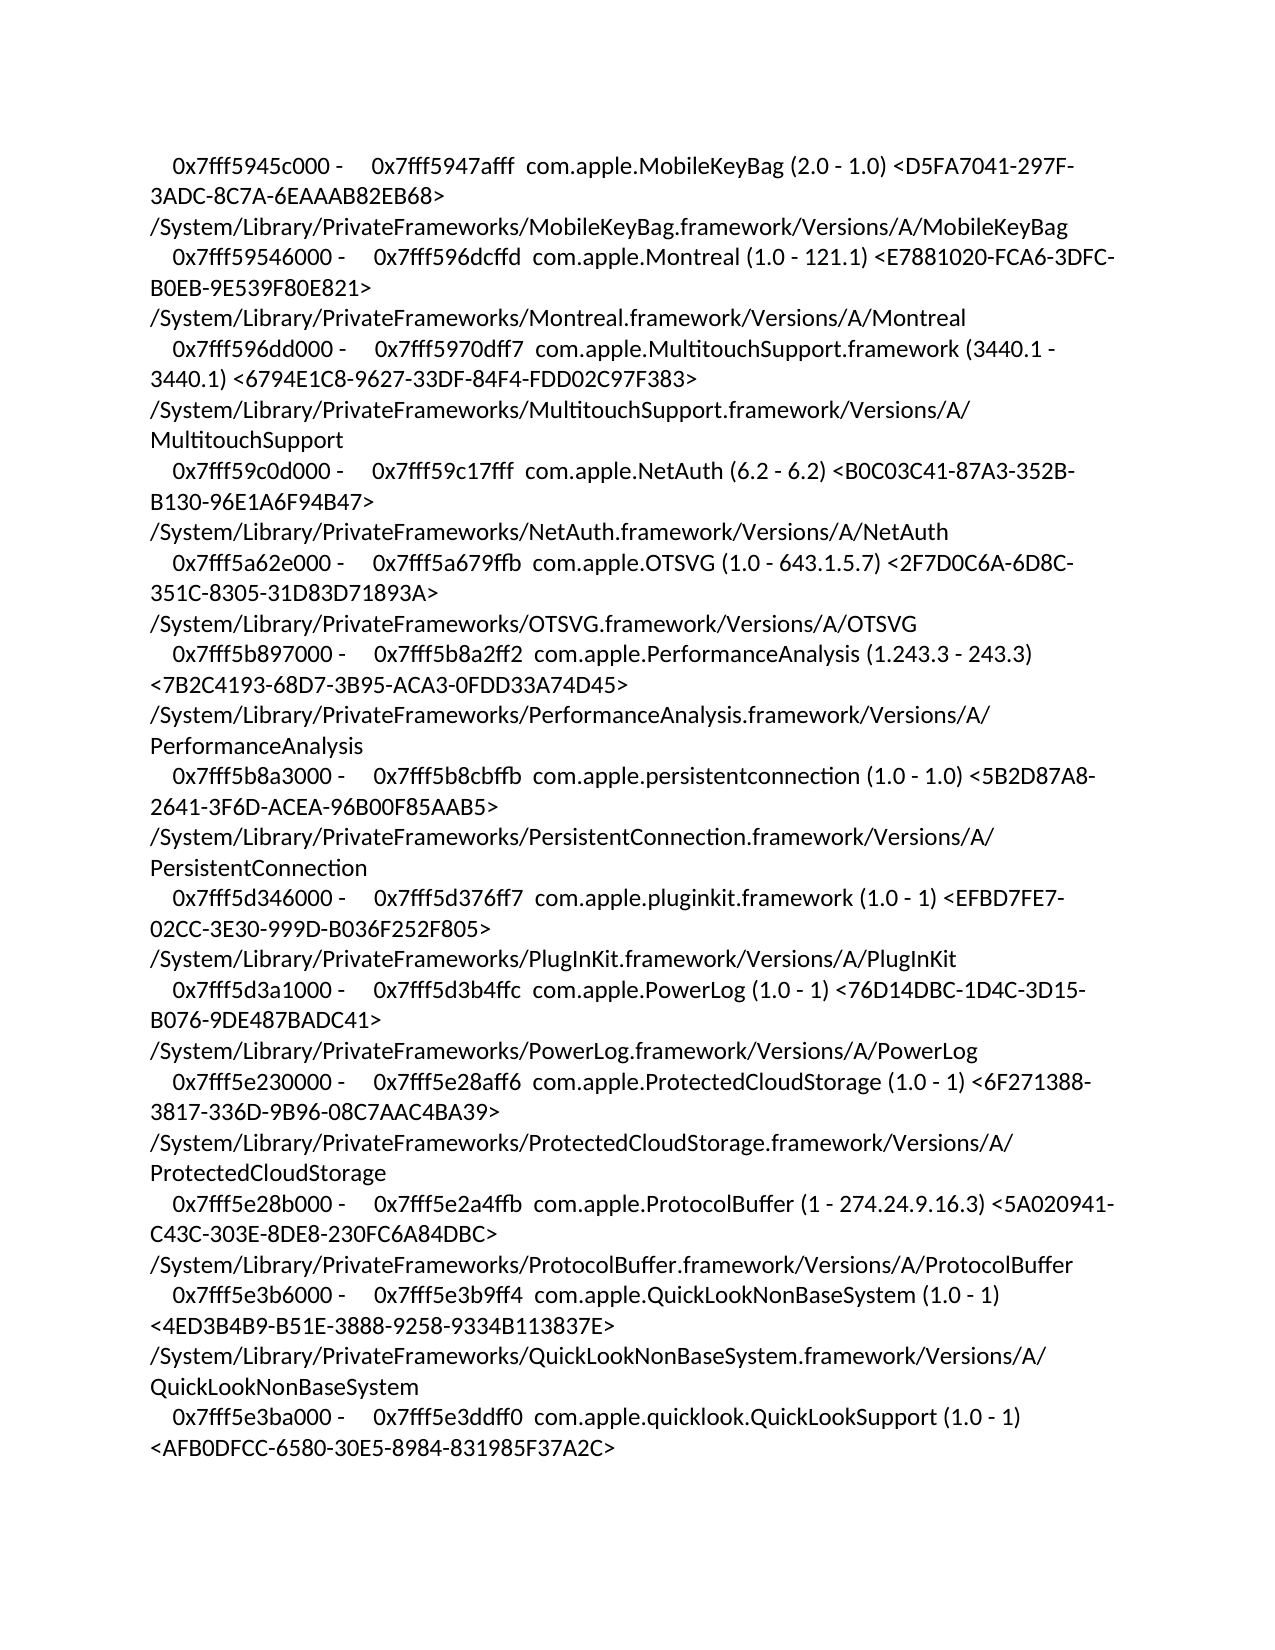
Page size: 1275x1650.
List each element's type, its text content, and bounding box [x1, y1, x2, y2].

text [150, 1401, 1125, 1462]
text 0x7fff59546000 - 0x7fff596dcffd com.apple.Montreal (1.0 - 121.1) <E7881020-FCA6-3DFC-B0EB-9E539F80E821> /System/Library/PrivateFrameworks/Montreal.framework/Versions/A/Montreal [150, 242, 1125, 333]
text 0x7fff5b897000 - 0x7fff5b8a2ff2 com.apple.PerformanceAnalysis (1.243.3 - 243.3) <7B2C4193-68D7-3B95-ACA3-0FDD33A74D45> /System/Library/PrivateFrameworks/PerformanceAnalysis.framework/Versions/A/PerformanceAnalysis [150, 638, 1125, 760]
text 0x7fff5d346000 - 0x7fff5d376ff7 com.apple.pluginkit.framework (1.0 - 1) <EFBD7FE7-02CC-3E30-999D-B036F252F805> /System/Library/PrivateFrameworks/PlugInKit.framework/Versions/A/PlugInKit [150, 882, 1125, 974]
text 0x7fff5d3a1000 - 0x7fff5d3b4ffc com.apple.PowerLog (1.0 - 1) <76D14DBC-1D4C-3D15-B076-9DE487BADC41> /System/Library/PrivateFrameworks/PowerLog.framework/Versions/A/PowerLog [150, 974, 1125, 1066]
text 0x7fff596dd000 - 0x7fff5970dff7 com.apple.MultitouchSupport.framework (3440.1 - 3440.1) <6794E1C8-9627-33DF-84F4-FDD02C97F383> /System/Library/PrivateFrameworks/MultitouchSupport.framework/Versions/A/MultitouchSupport [150, 333, 1125, 455]
text 0x7fff5e3b6000 - 0x7fff5e3b9ff4 com.apple.QuickLookNonBaseSystem (1.0 - 1) <4ED3B4B9-B51E-3888-9258-9334B113837E> /System/Library/PrivateFrameworks/QuickLookNonBaseSystem.framework/Versions/A/QuickLookNonBaseSystem [150, 1279, 1125, 1401]
text 0x7fff5e230000 - 0x7fff5e28aff6 com.apple.ProtectedCloudStorage (1.0 - 1) <6F271388-3817-336D-9B96-08C7AAC4BA39> /System/Library/PrivateFrameworks/ProtectedCloudStorage.framework/Versions/A/ProtectedCloudStorage [150, 1066, 1125, 1188]
text 0x7fff5b8a3000 - 0x7fff5b8cbffb com.apple.persistentconnection (1.0 - 1.0) <5B2D87A8-2641-3F6D-ACEA-96B00F85AAB5> /System/Library/PrivateFrameworks/PersistentConnection.framework/Versions/A/PersistentConnection [150, 760, 1125, 882]
text 0x7fff5945c000 - 0x7fff5947afff com.apple.MobileKeyBag (2.0 - 1.0) <D5FA7041-297F-3ADC-8C7A-6EAAAB82EB68> /System/Library/PrivateFrameworks/MobileKeyBag.framework/Versions/A/MobileKeyBag [150, 150, 1125, 242]
text 0x7fff5a62e000 - 0x7fff5a679ffb com.apple.OTSVG (1.0 - 643.1.5.7) <2F7D0C6A-6D8C-351C-8305-31D83D71893A> /System/Library/PrivateFrameworks/OTSVG.framework/Versions/A/OTSVG [150, 547, 1125, 638]
text 0x7fff59c0d000 - 0x7fff59c17fff com.apple.NetAuth (6.2 - 6.2) <B0C03C41-87A3-352B-B130-96E1A6F94B47> /System/Library/PrivateFrameworks/NetAuth.framework/Versions/A/NetAuth [150, 455, 1125, 547]
text 0x7fff5e28b000 - 0x7fff5e2a4ffb com.apple.ProtocolBuffer (1 - 274.24.9.16.3) <5A020941-C43C-303E-8DE8-230FC6A84DBC> /System/Library/PrivateFrameworks/ProtocolBuffer.framework/Versions/A/ProtocolBuffer [150, 1188, 1125, 1279]
